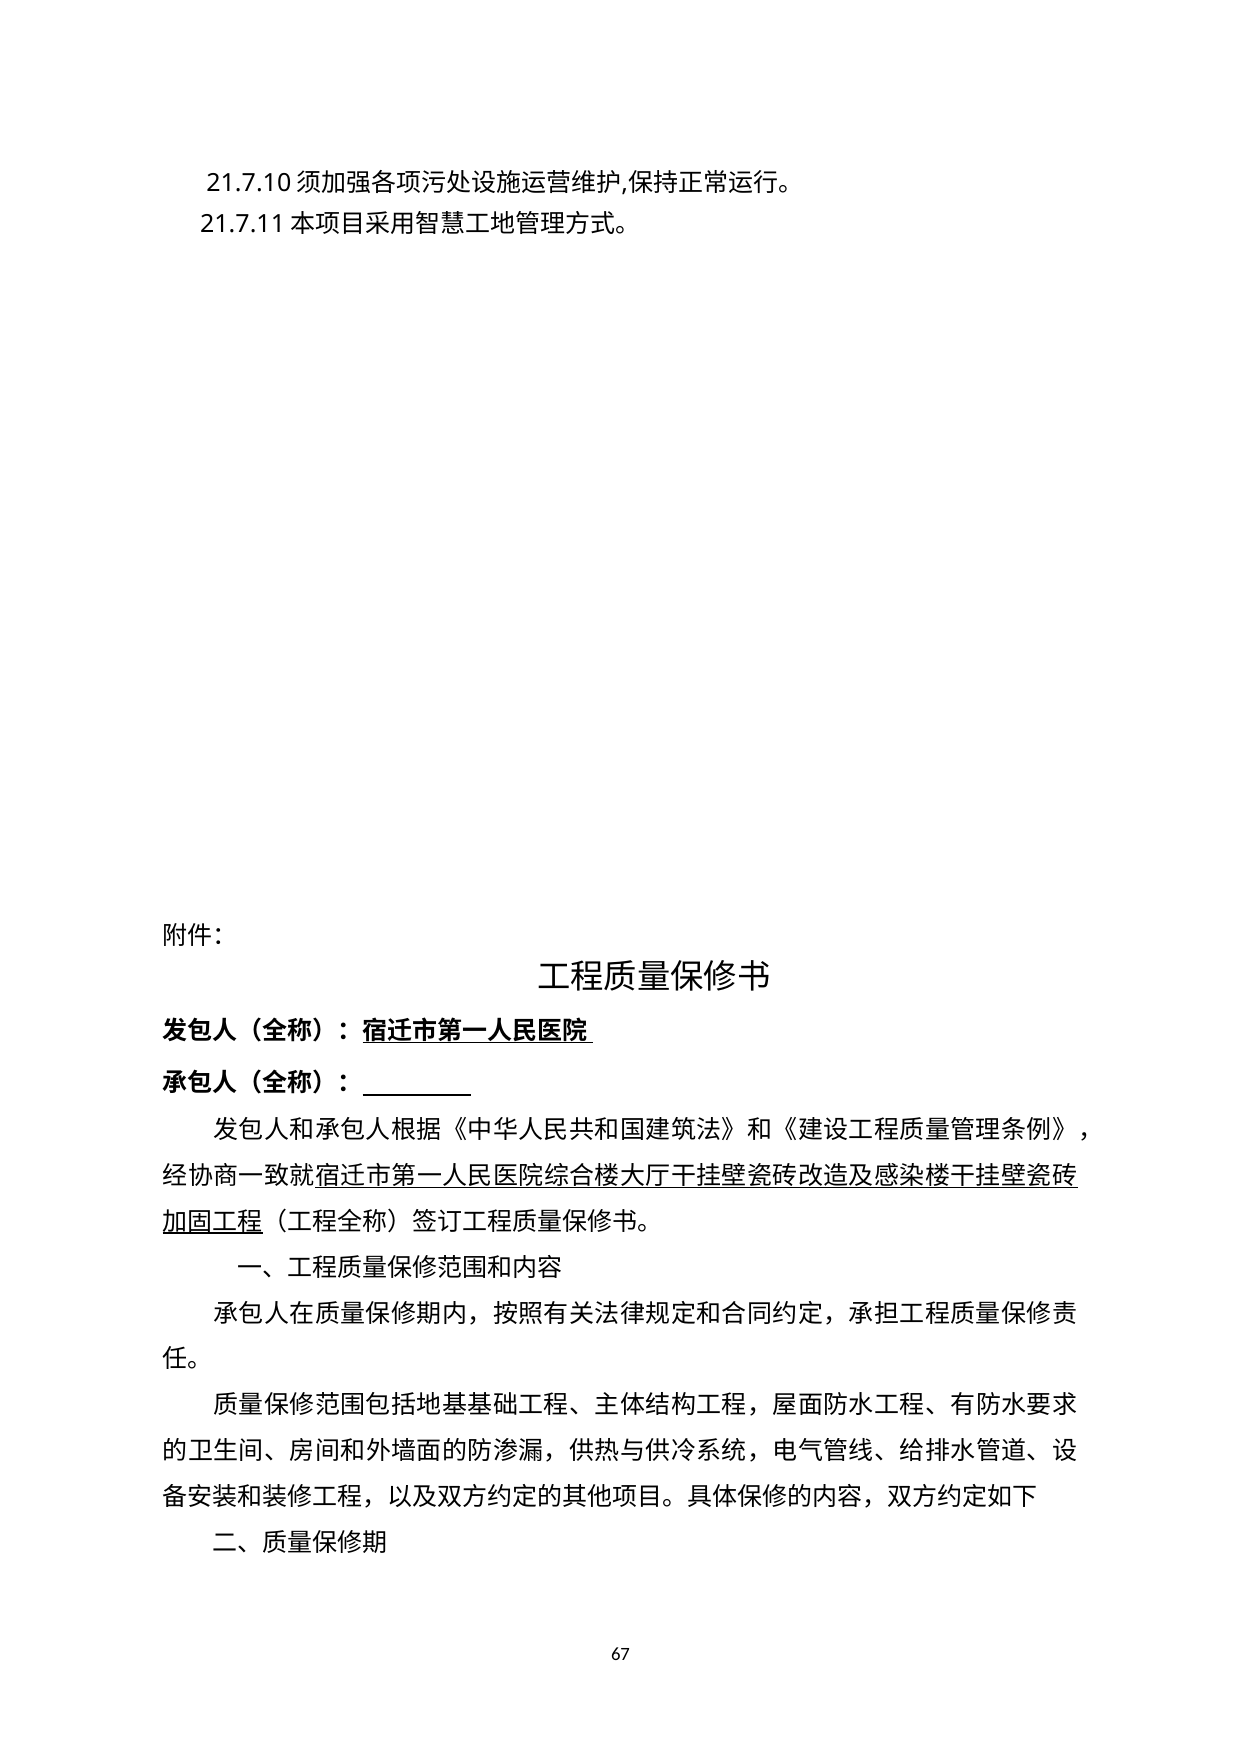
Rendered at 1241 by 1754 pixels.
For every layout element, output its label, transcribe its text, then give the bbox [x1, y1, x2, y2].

text 工程质量保修书 [162, 952, 1078, 998]
text 一、工程质量保修范围和内容 [162, 1239, 1078, 1285]
text 21.7.10须加强各项污处设施运营维护,保持正常运行。 [162, 150, 1078, 202]
text 21.7.11本项目采用智慧工地管理方式。 [162, 202, 1078, 239]
text 质量保修范围包括地基基础工程、主体结构工程，屋面防水工程、有防水要求的卫生间、房间和外墙面的防渗漏，供热与供冷系统，电气管线、给排水管道、设备安装和装修工程，以及双方约定的其他项目。具体保修的内容，双方约定如下 [162, 1377, 1078, 1514]
text 发包人（全称）：宿迁市第一人民医院 [162, 998, 1078, 1050]
text 承包人在质量保修期内，按照有关法律规定和合同约定，承担工程质量保修责任。 [162, 1285, 1078, 1377]
text 承包人（全称）： [162, 1050, 1078, 1102]
text 二、质量保修期 [162, 1514, 1078, 1560]
text 附件： [162, 914, 1078, 952]
text 发包人和承包人根据《中华人民共和国建筑法》和《建设工程质量管理条例》，经协商一致就宿迁市第一人民医院综合楼大厅干挂壁瓷砖改造及感染楼干挂壁瓷砖加固工程（工程全称）签订工程质量保修书。 [162, 1102, 1078, 1239]
